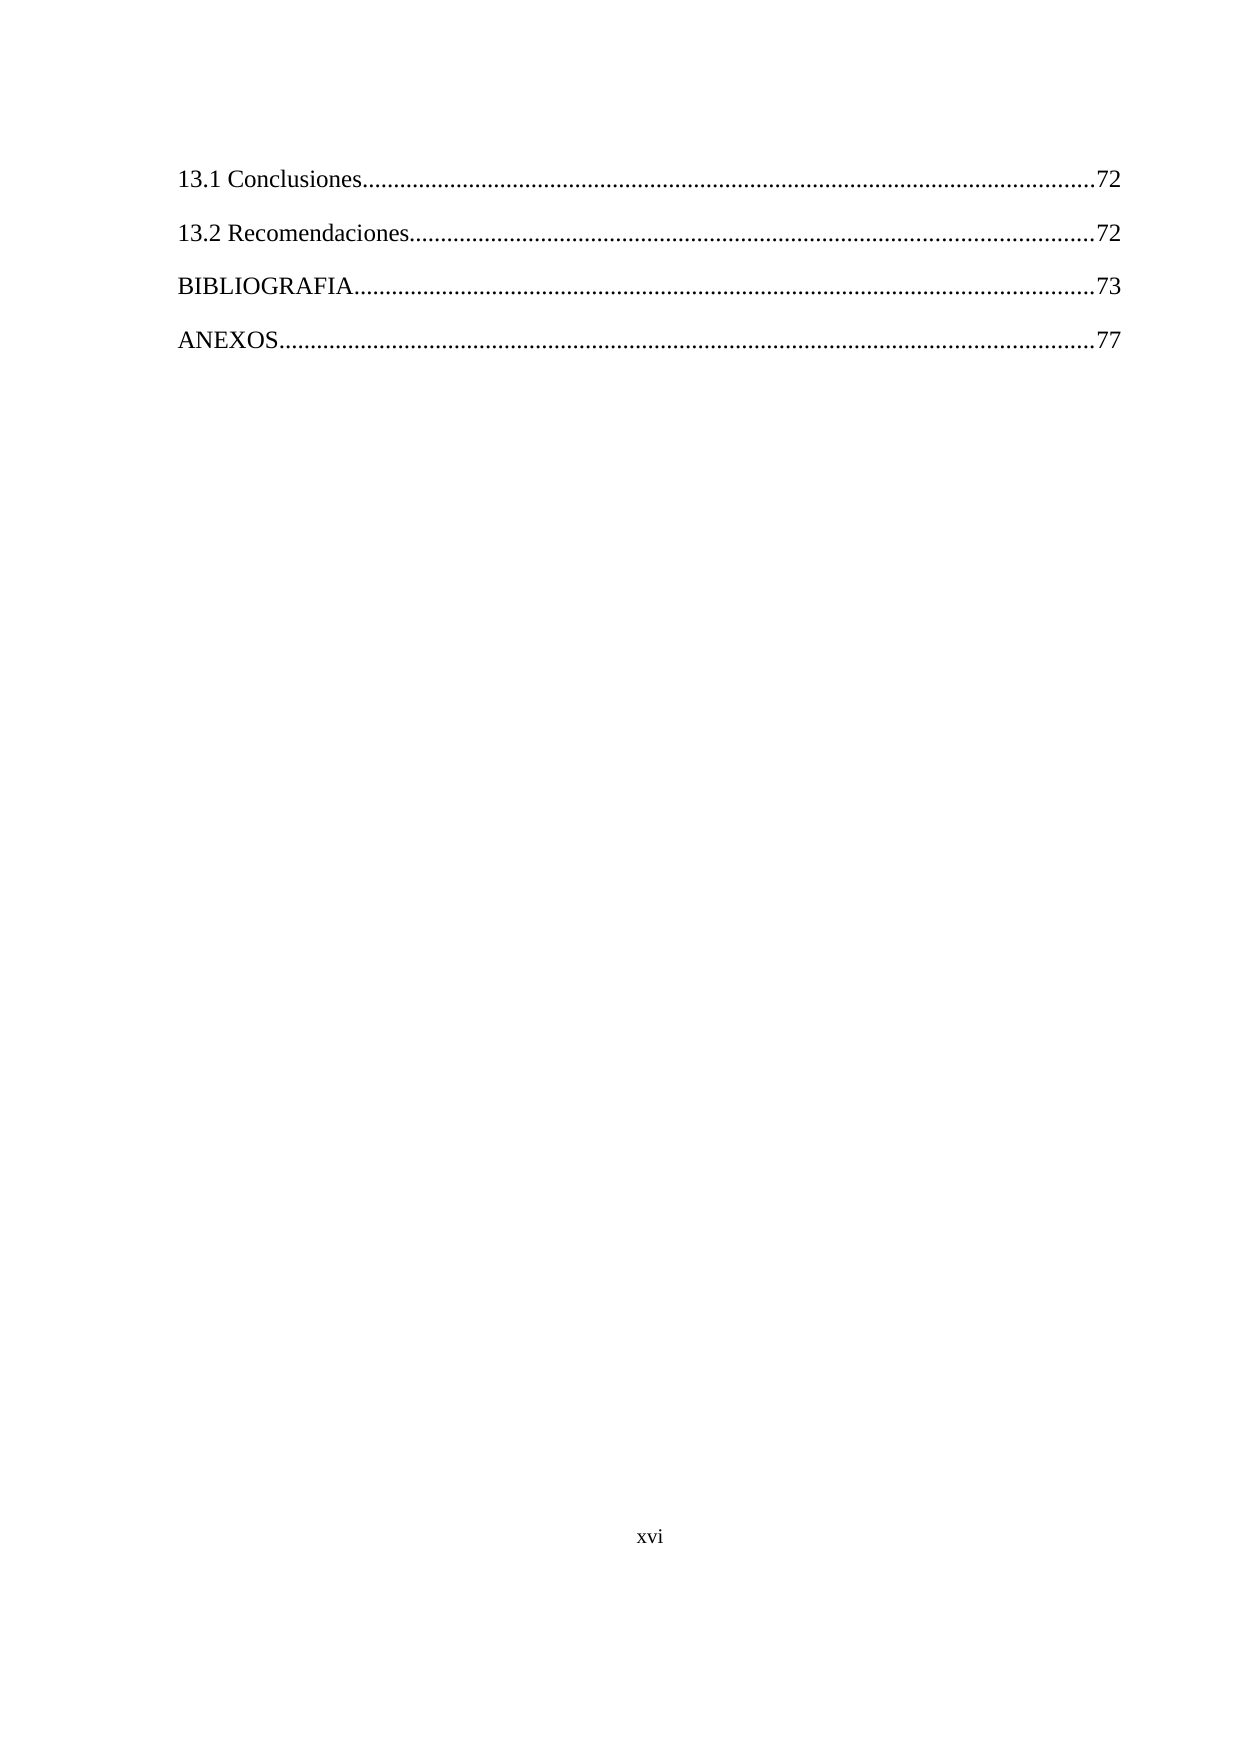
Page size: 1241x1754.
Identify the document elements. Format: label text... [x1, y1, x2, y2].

text xvi [181, 1524, 1118, 1548]
